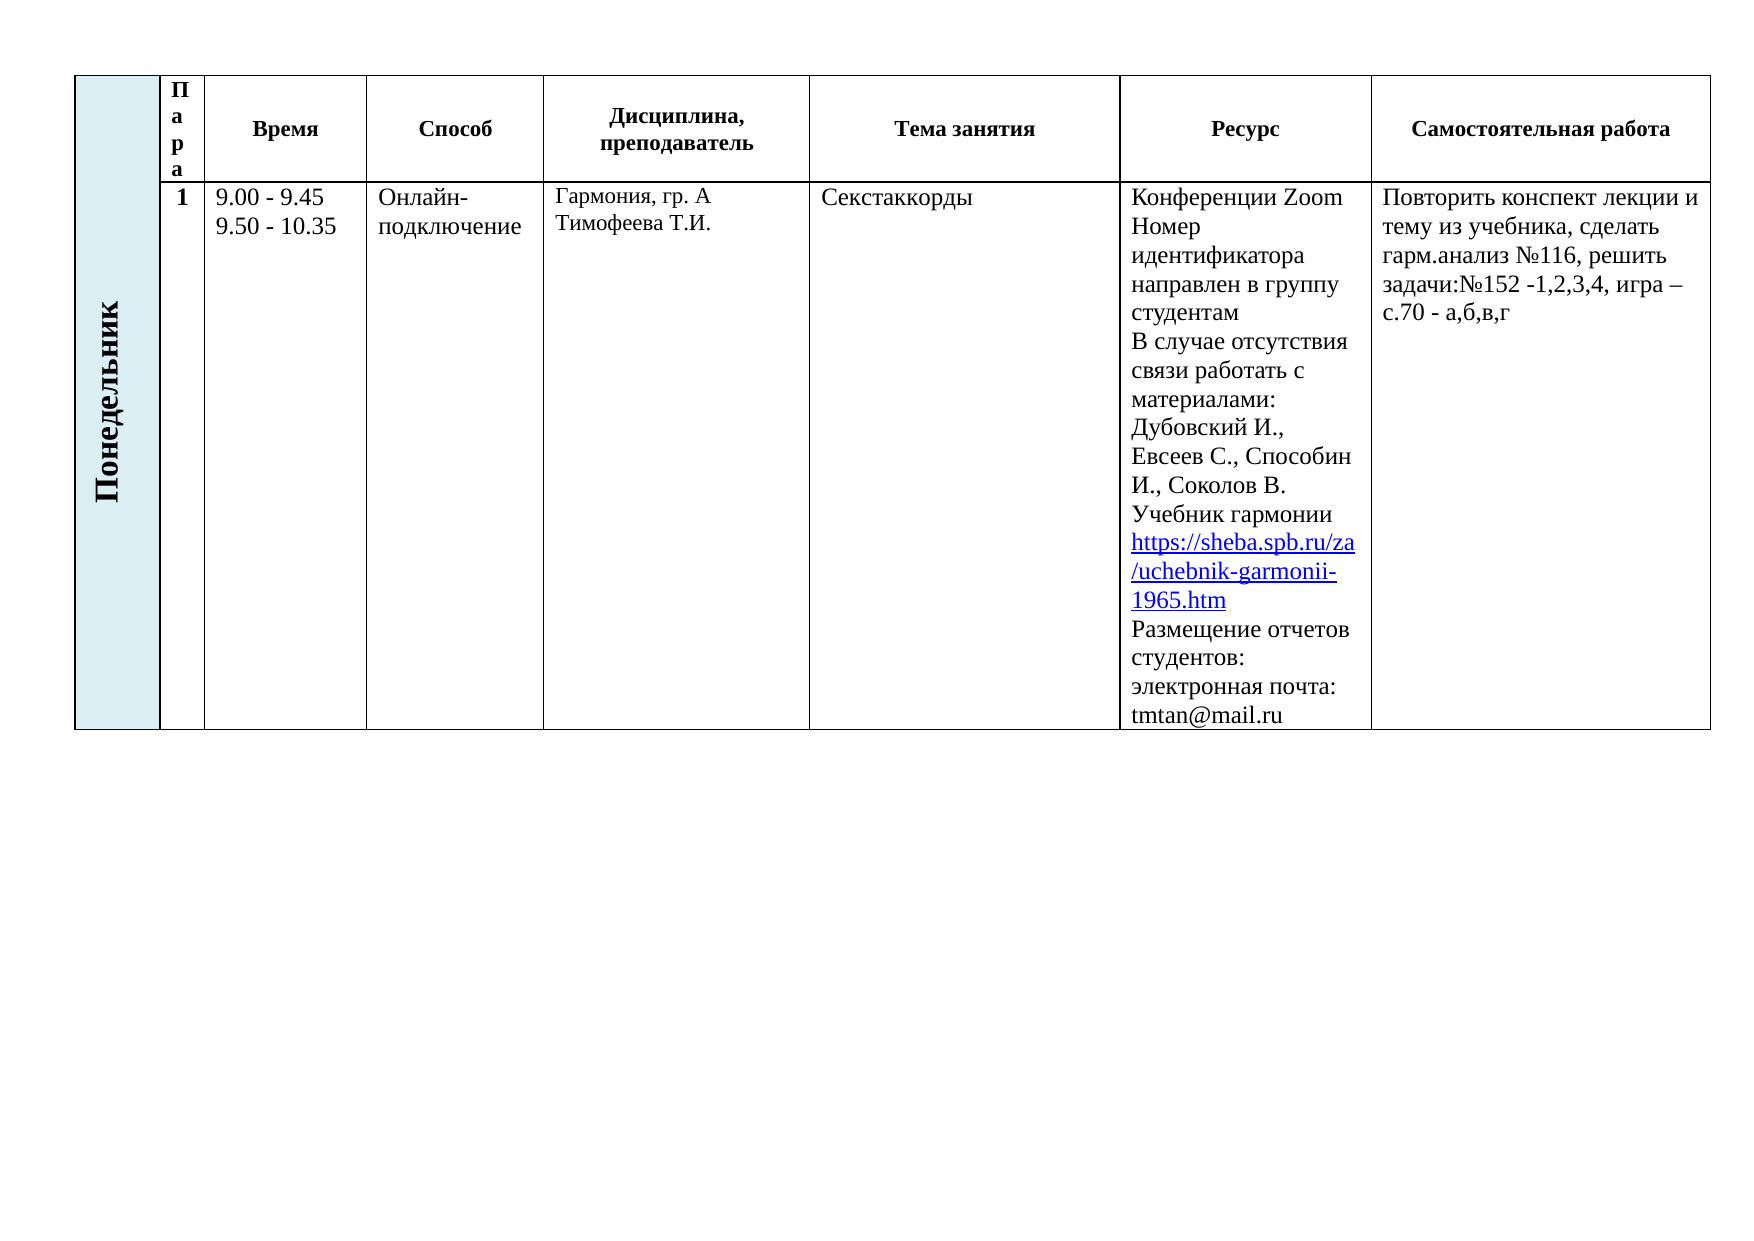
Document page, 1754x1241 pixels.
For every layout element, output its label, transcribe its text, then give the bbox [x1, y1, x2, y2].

table_header Самостоятельная работа [1372, 76, 1710, 181]
table_header Дисциплина, преподаватель [544, 76, 809, 181]
table_cell Конференции Zoom Номер идентификатора направлен в группу студентам В случае отсутствия связи работать с материалами: Дубовский И., Евсеев С., Способин И., Соколов В. Учебник гармонии https://sheba.spb.ru/za/uchebnik-garmonii-1965.htm Размещение отчетов студентов: электронная почта: tmtan@mail.ru [1121, 183, 1371, 729]
table_header Понедельник 7 и 14.02.2022 [76, 76, 159, 729]
table_header Время [205, 76, 366, 181]
table_cell Онлайн-подключение [367, 183, 543, 729]
table_cell Повторить конспект лекции и тему из учебника, сделать гарм.анализ №116, решить задачи:№152 -1,2,3,4, игра –с.70 - а,б,в,г [1372, 183, 1710, 729]
table_header Пара [161, 76, 204, 181]
table_cell Гармония, гр. А Тимофеева Т.И. [544, 183, 809, 729]
table_cell Секстаккорды [810, 183, 1119, 729]
table_cell 9.00 - 9.45 9.50 - 10.35 [205, 183, 366, 729]
table_header Способ [367, 76, 543, 181]
table_header Тема занятия [810, 76, 1119, 181]
table_header Ресурс [1121, 76, 1371, 181]
table_cell 1 [161, 183, 204, 729]
